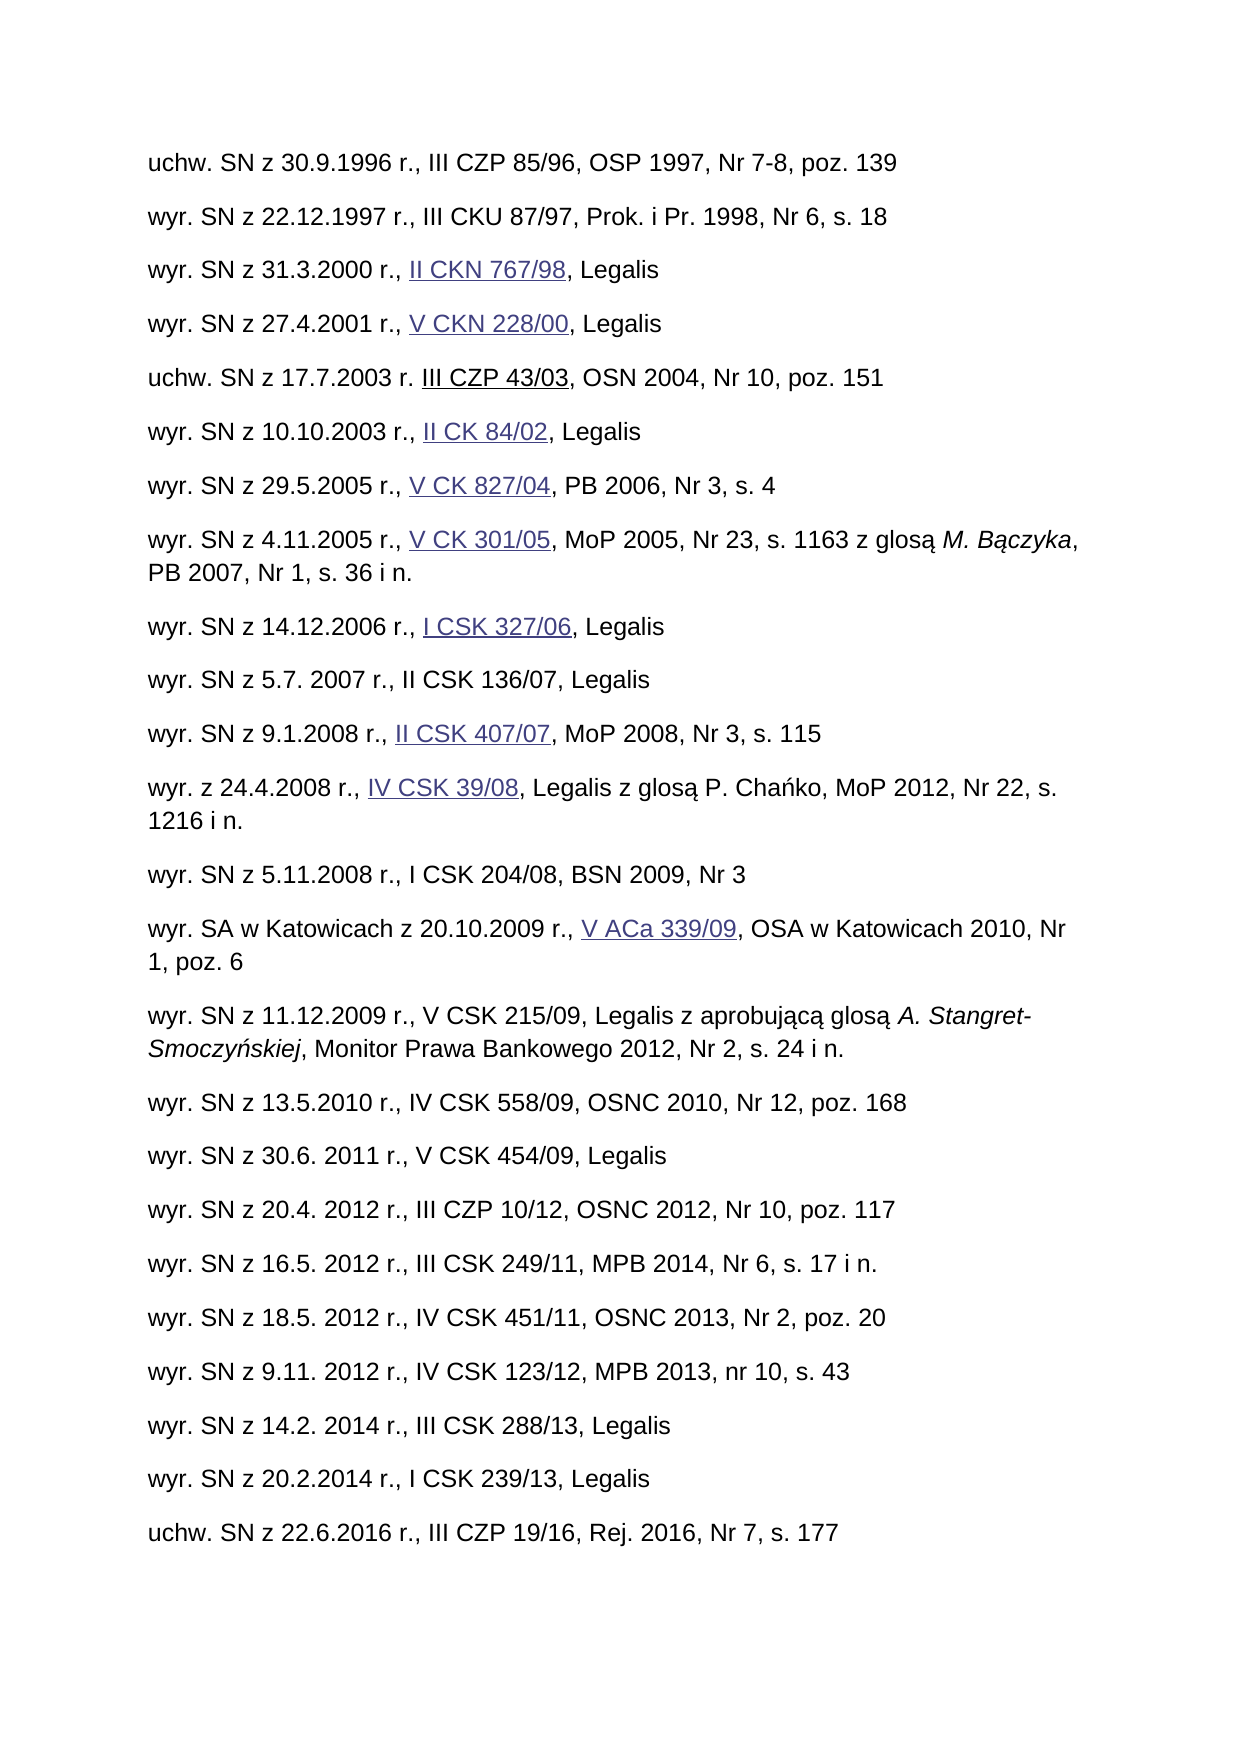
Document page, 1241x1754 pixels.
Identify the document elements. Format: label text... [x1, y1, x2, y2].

text wyr. SN z 9.11. 2012 r., IV CSK 123/12, MPB 2013, nr 10, s. 43 [148, 1357, 1093, 1386]
text uchw. SN z 30.9.1996 r., III CZP 85/96, OSP 1997, Nr 7-8, poz. 139 [148, 148, 1093, 176]
text wyr. SN z 11.12.2009 r., V CSK 215/09, Legalis z aprobującą glosą A. Stangret-Smoczyńskiej, Monitor Prawa Bankowego 2012, Nr 2, s. 24 i n. [148, 1001, 1093, 1062]
text wyr. z 24.4.2008 r., IV CSK 39/08, Legalis z glosą P. Chańko, MoP 2012, Nr 22, s. 1216 i n. [148, 773, 1093, 835]
text wyr. SN z 16.5. 2012 r., III CSK 249/11, MPB 2014, Nr 6, s. 17 i n. [148, 1249, 1093, 1278]
text wyr. SN z 5.11.2008 r., I CSK 204/08, BSN 2009, Nr 3 [148, 860, 1093, 889]
text wyr. SN z 10.10.2003 r., II CK 84/02, Legalis [148, 417, 1093, 446]
text uchw. SN z 17.7.2003 r. III CZP 43/03, OSN 2004, Nr 10, poz. 151 [148, 363, 1093, 392]
text wyr. SN z 14.2. 2014 r., III CSK 288/13, Legalis [148, 1411, 1093, 1439]
text wyr. SN z 5.7. 2007 r., II CSK 136/07, Legalis [148, 665, 1093, 694]
text wyr. SN z 31.3.2000 r., II CKN 767/98, Legalis [148, 255, 1093, 284]
text wyr. SN z 29.5.2005 r., V CK 827/04, PB 2006, Nr 3, s. 4 [148, 471, 1093, 499]
text wyr. SN z 9.1.2008 r., II CSK 407/07, MoP 2008, Nr 3, s. 115 [148, 719, 1093, 748]
text wyr. SN z 20.2.2014 r., I CSK 239/13, Legalis [148, 1464, 1093, 1493]
text wyr. SN z 14.12.2006 r., I CSK 327/06, Legalis [148, 611, 1093, 640]
text wyr. SN z 4.11.2005 r., V CK 301/05, MoP 2005, Nr 23, s. 1163 z glosą M. Bączyka, PB 2007, Nr 1, s. 36 i n. [148, 524, 1093, 586]
text wyr. SN z 22.12.1997 r., III CKU 87/97, Prok. i Pr. 1998, Nr 6, s. 18 [148, 201, 1093, 230]
text wyr. SA w Katowicach z 20.10.2009 r., V ACa 339/09, OSA w Katowicach 2010, Nr 1, poz. 6 [148, 914, 1093, 976]
text wyr. SN z 27.4.2001 r., V CKN 228/00, Legalis [148, 309, 1093, 338]
text uchw. SN z 22.6.2016 r., III CZP 19/16, Rej. 2016, Nr 7, s. 177 [148, 1518, 1093, 1547]
text wyr. SN z 20.4. 2012 r., III CZP 10/12, OSNC 2012, Nr 10, poz. 117 [148, 1195, 1093, 1224]
text wyr. SN z 18.5. 2012 r., IV CSK 451/11, OSNC 2013, Nr 2, poz. 20 [148, 1303, 1093, 1332]
text wyr. SN z 30.6. 2011 r., V CSK 454/09, Legalis [148, 1141, 1093, 1170]
text wyr. SN z 13.5.2010 r., IV CSK 558/09, OSNC 2010, Nr 12, poz. 168 [148, 1087, 1093, 1116]
